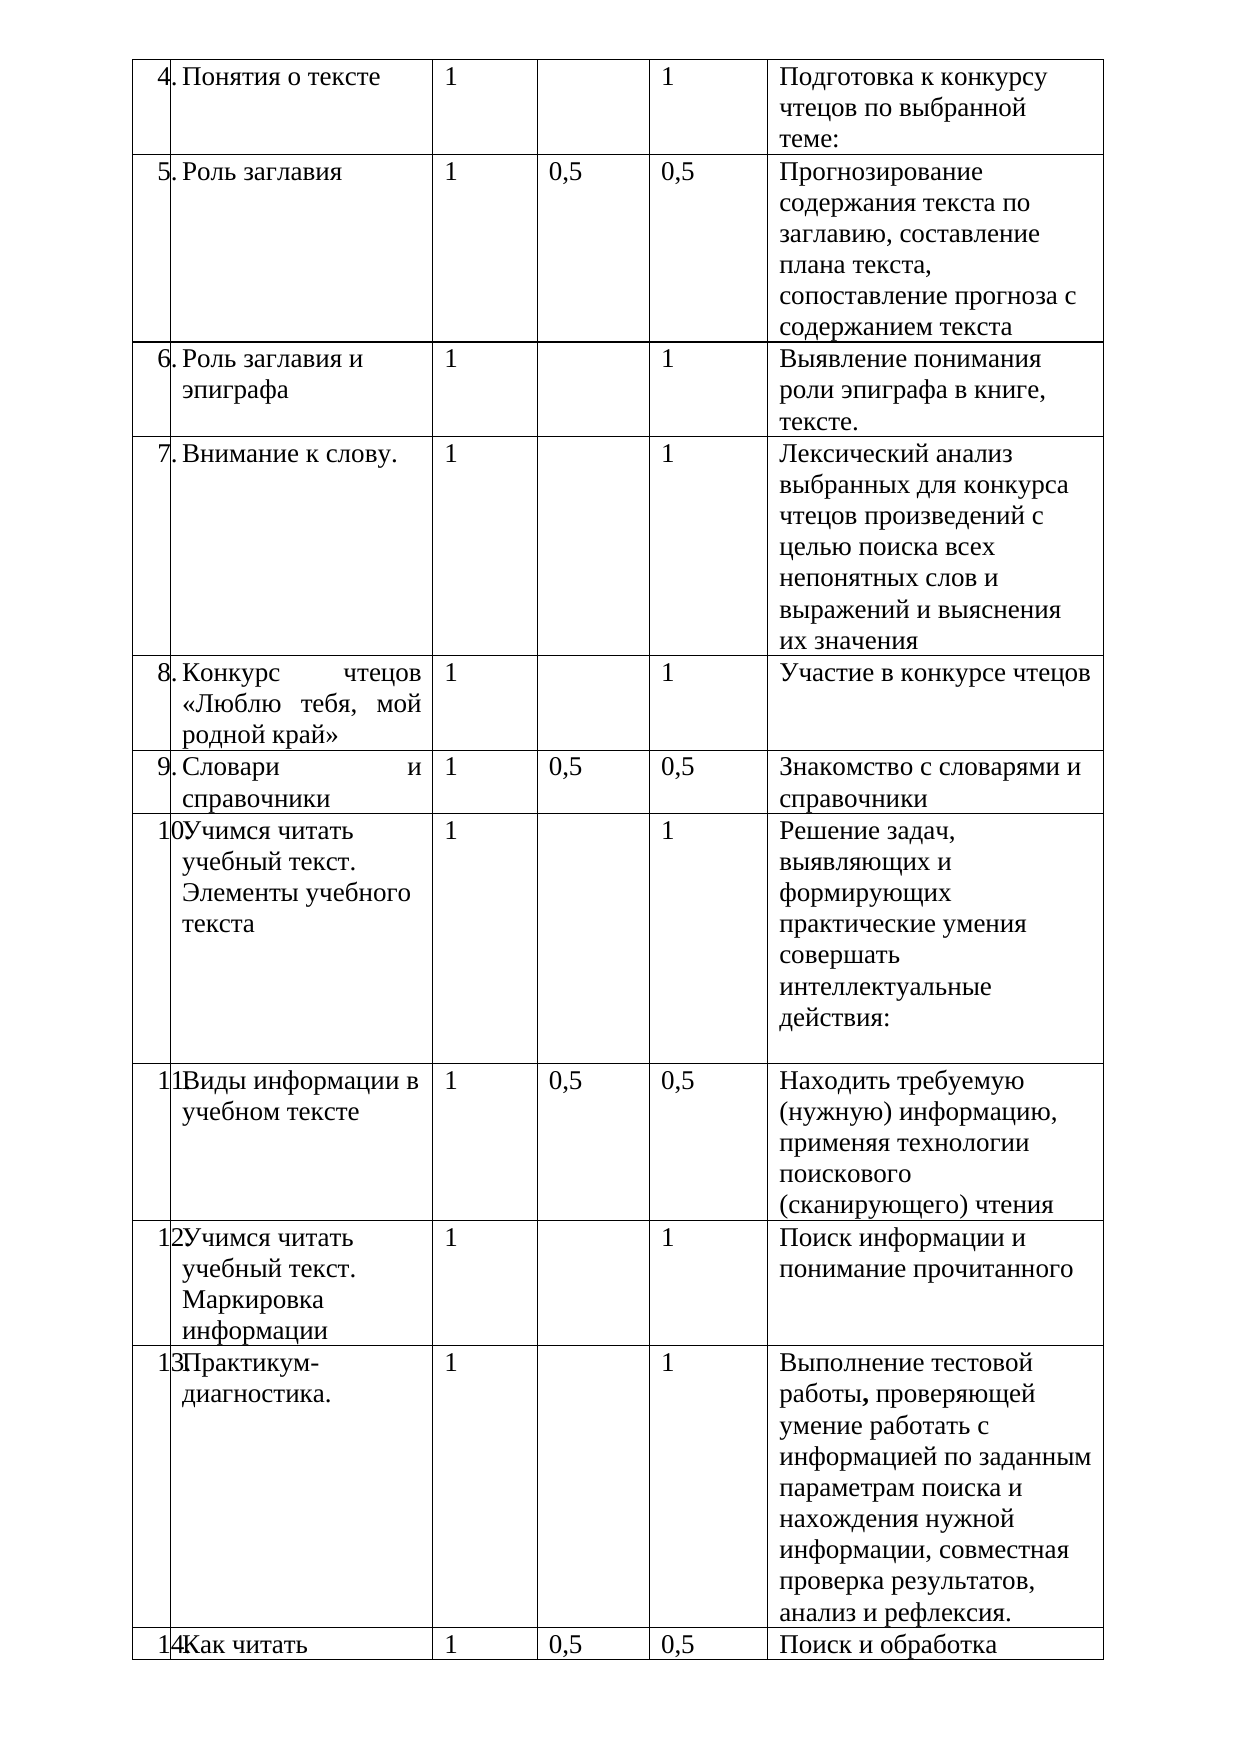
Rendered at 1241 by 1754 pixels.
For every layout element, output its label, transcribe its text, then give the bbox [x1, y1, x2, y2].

table_cell 1 [650, 343, 767, 436]
table_cell [133, 437, 170, 655]
table_cell 1 [433, 1628, 537, 1659]
table_cell 1 [650, 814, 767, 1063]
table_cell 0,5 [538, 155, 649, 341]
table_cell Знакомство с словарями и справочники [768, 751, 1103, 813]
table_cell Виды информации в учебном тексте [171, 1064, 432, 1220]
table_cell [768, 1628, 1103, 1659]
table_cell [133, 155, 170, 341]
table_cell 0,5 [650, 1064, 767, 1220]
table_cell [133, 343, 170, 436]
table_cell 1 [650, 60, 767, 153]
table_cell 1 [650, 437, 767, 655]
table_cell [538, 656, 649, 749]
table_cell [133, 751, 170, 813]
table_cell [538, 437, 649, 655]
table_cell Словари и справочники [171, 751, 432, 813]
table_cell Понятия о тексте [171, 60, 432, 153]
table_cell Находить требуемую (нужную) информацию, применяя технологии поискового (сканирующего) чтения [768, 1064, 1103, 1220]
table_cell Практикум-диагностика. [171, 1346, 432, 1627]
table_cell 0,5 [650, 1628, 767, 1659]
table_cell Поиск информации и понимание прочитанного [768, 1221, 1103, 1345]
table_cell 1 [433, 155, 537, 341]
table_cell 0,5 [538, 1628, 649, 1659]
table_cell 0,5 [538, 751, 649, 813]
table_cell Выявление понимания роли эпиграфа в книге, тексте. [768, 343, 1103, 436]
table_cell 1 [433, 437, 537, 655]
table_cell Роль заглавия и эпиграфа [171, 343, 432, 436]
table_cell 0,5 [538, 1064, 649, 1220]
table_cell [133, 1628, 170, 1659]
table_cell Прогнозирование содержания текста по заглавию, составление плана текста, сопоставление прогноза с содержанием текста [768, 155, 1103, 341]
table_cell Роль заглавия [171, 155, 432, 341]
table_cell Учимся читать учебный текст. Элементы учебного текста [171, 814, 432, 1063]
table_cell 1 [433, 814, 537, 1063]
table_cell [538, 1346, 649, 1627]
table_cell 1 [433, 751, 537, 813]
table_cell 1 [433, 60, 537, 153]
table_cell [538, 60, 649, 153]
table_cell 1 [433, 343, 537, 436]
table_cell [133, 1064, 170, 1220]
table_cell [538, 814, 649, 1063]
table_cell 0,5 [650, 751, 767, 813]
table_cell Учимся читать учебный текст. Маркировка информации [171, 1221, 432, 1345]
table_cell [133, 1221, 170, 1345]
table_cell Выполнение тестовой работы, проверяющей умение работать с информацией по заданным параметрам поиска и нахождения нужной информации, совместная проверка результатов, анализ и рефлексия. [768, 1346, 1103, 1627]
table_cell [538, 1221, 649, 1345]
table_cell Подготовка к конкурсу чтецов по выбранной теме: [768, 60, 1103, 153]
table_cell 1 [433, 1064, 537, 1220]
table_cell 1 [433, 656, 537, 749]
table_cell Участие в конкурсе чтецов [768, 656, 1103, 749]
table_cell Конкурс чтецов «Люблю тебя, мой родной край» [171, 656, 432, 749]
table_cell [133, 656, 170, 749]
table_cell Лексический анализ выбранных для конкурса чтецов произведений с целью поиска всех непонятных слов и выражений и выяснения их значения [768, 437, 1103, 655]
table_cell [133, 1346, 170, 1627]
table_cell 1 [433, 1221, 537, 1345]
table_cell [538, 343, 649, 436]
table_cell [171, 1628, 432, 1659]
table_cell [133, 60, 170, 153]
table_cell 1 [650, 1221, 767, 1345]
table_cell [133, 814, 170, 1063]
table_cell Внимание к слову. [171, 437, 432, 655]
table_cell 1 [433, 1346, 537, 1627]
table_cell Решение задач, выявляющих и формирующих практические умения совершать интеллектуальные действия: [768, 814, 1103, 1063]
table_cell 1 [650, 656, 767, 749]
table_cell 0,5 [650, 155, 767, 341]
table_cell 1 [650, 1346, 767, 1627]
